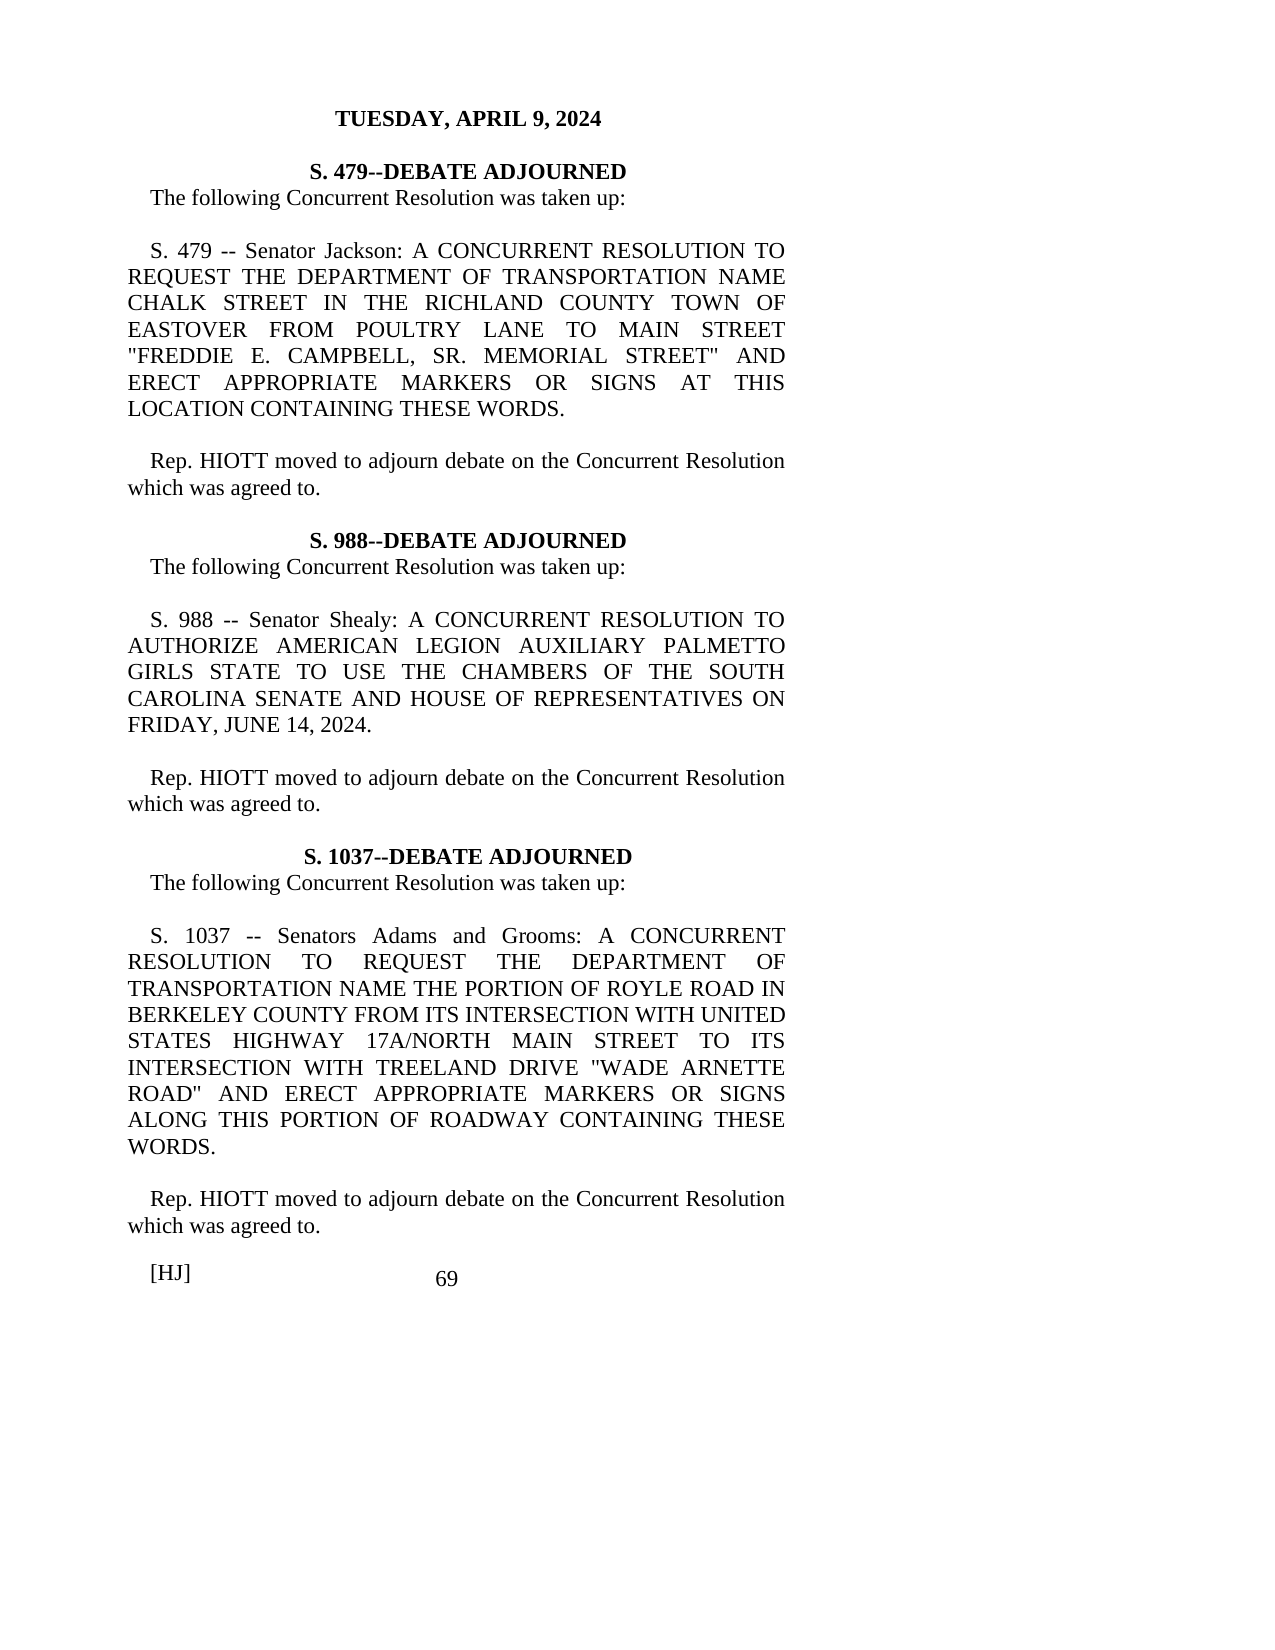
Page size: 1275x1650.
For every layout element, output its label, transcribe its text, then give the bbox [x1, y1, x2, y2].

text S. 1037--DEBATE ADJOURNED [127, 843, 786, 869]
text The following Concurrent Resolution was taken up: [127, 553, 786, 579]
text The following Concurrent Resolution was taken up: [127, 184, 786, 210]
text S. 988--DEBATE ADJOURNED [127, 527, 786, 553]
text S. 479--DEBATE ADJOURNED [127, 158, 786, 184]
text Rep. HIOTT moved to adjourn debate on the Concurrent Resolution which was agreed to. [127, 448, 786, 500]
text S. 479 -- Senator Jackson: A CONCURRENT RESOLUTION TO REQUEST THE DEPARTMENT OF TRANSPORTATION NAME CHALK STREET IN THE RICHLAND COUNTY TOWN OF EASTOVER FROM POULTRY LANE TO MAIN STREET "FREDDIE E. CAMPBELL, SR. MEMORIAL STREET" AND ERECT APPROPRIATE MARKERS OR SIGNS AT THIS LOCATION CONTAINING THESE WORDS. [127, 237, 786, 421]
text Rep. HIOTT moved to adjourn debate on the Concurrent Resolution which was agreed to. [127, 764, 786, 817]
text S. 1037 -- Senators Adams and Grooms: A CONCURRENT RESOLUTION TO REQUEST THE DEPARTMENT OF TRANSPORTATION NAME THE PORTION OF ROYLE ROAD IN BERKELEY COUNTY FROM ITS INTERSECTION WITH UNITED STATES HIGHWAY 17A/NORTH MAIN STREET TO ITS INTERSECTION WITH TREELAND DRIVE "WADE ARNETTE ROAD" AND ERECT APPROPRIATE MARKERS OR SIGNS ALONG THIS PORTION OF ROADWAY CONTAINING THESE WORDS. [127, 922, 786, 1159]
text Rep. HIOTT moved to adjourn debate on the Concurrent Resolution which was agreed to. [127, 1186, 786, 1238]
text S. 988 -- Senator Shealy: A CONCURRENT RESOLUTION TO AUTHORIZE AMERICAN LEGION AUXILIARY PALMETTO GIRLS STATE TO USE THE CHAMBERS OF THE SOUTH CAROLINA SENATE AND HOUSE OF REPRESENTATIVES ON FRIDAY, JUNE 14, 2024. [127, 606, 786, 737]
text The following Concurrent Resolution was taken up: [127, 869, 786, 896]
